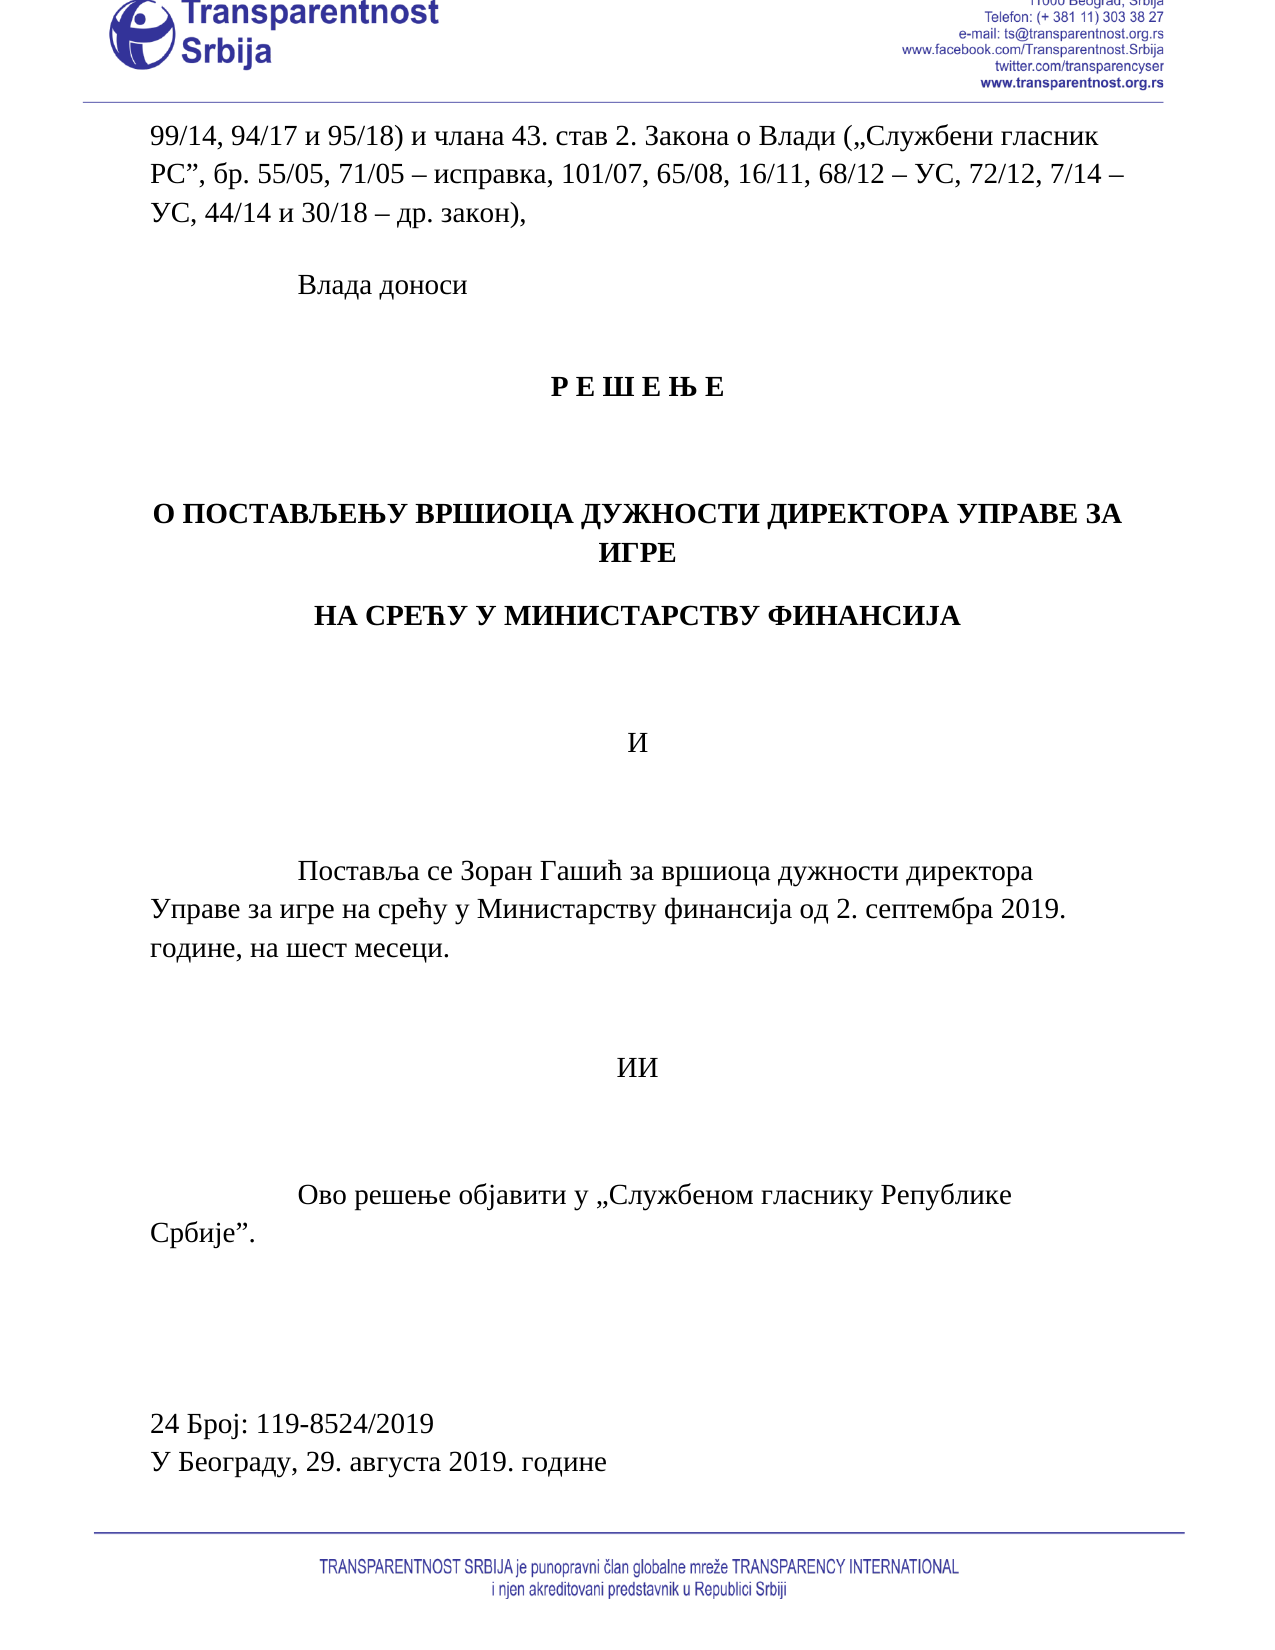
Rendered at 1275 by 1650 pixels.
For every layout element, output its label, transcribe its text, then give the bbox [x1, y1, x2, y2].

text 24 Број: 119-8524/2019 [150, 1406, 1125, 1439]
text Р Е Ш Е Њ Е [150, 369, 1125, 403]
text И [150, 726, 1125, 759]
text Влада доноси [150, 267, 1125, 301]
picture [82, 0, 1164, 103]
text Ово решење објавити у „Службеном гласнику Републике Србије”. [150, 1177, 1125, 1249]
text ИИ [150, 1050, 1125, 1083]
text О ПОСТАВЉЕЊУ ВРШИОЦА ДУЖНОСТИ ДИРЕКТОРА УПРАВЕ ЗА ИГРЕ [150, 496, 1125, 568]
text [150, 118, 1125, 229]
text Поставља се Зоран Гашић за вршиоца дужности директора Управе за игре на срећу у Министарству финансија од 2. септембра 2019. године, на шест месеци. [150, 853, 1125, 963]
text У Београду, 29. августа 2019. године [150, 1444, 1125, 1478]
text НА СРЕЋУ У МИНИСТАРСТВУ ФИНАНСИЈА [150, 598, 1125, 632]
picture [93, 1532, 1185, 1599]
